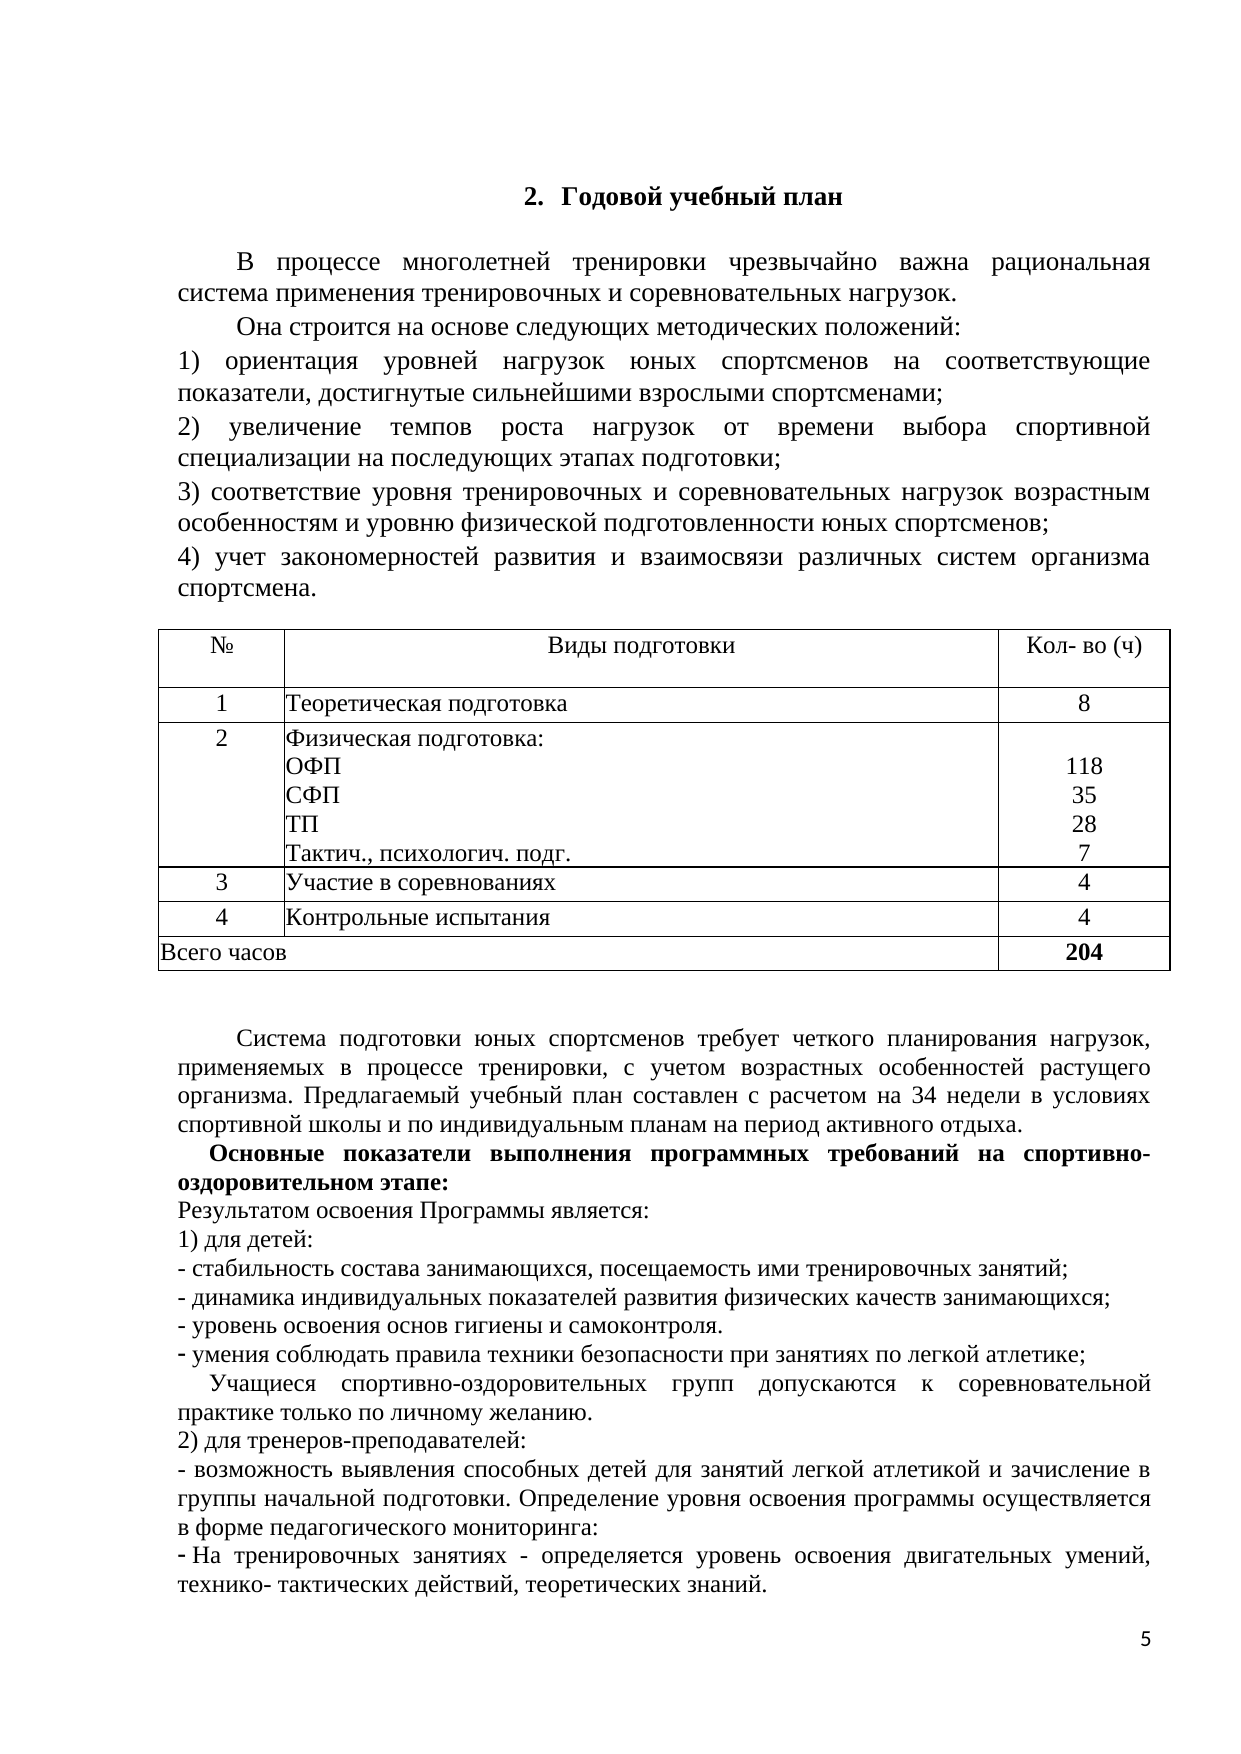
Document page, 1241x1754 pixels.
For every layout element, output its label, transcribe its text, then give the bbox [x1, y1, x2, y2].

table_cell 204 [999, 937, 1169, 970]
text - динамика индивидуальных показателей развития физических качеств занимающихся; [177, 1282, 1152, 1311]
list Годовой учебный план [215, 180, 1152, 211]
table_header Кол- во (ч) [999, 630, 1169, 687]
text Результатом освоения Программы является: [177, 1196, 1152, 1224]
text - стабильность состава занимающихся, посещаемость ими тренировочных занятий; [177, 1253, 1152, 1282]
table_cell Контрольные испытания [285, 902, 998, 936]
text Основные показатели выполнения программных требований на спортивно-оздоровительном этапе: [177, 1138, 1152, 1196]
table_cell 118 35 28 7 [999, 723, 1169, 866]
text В процессе многолетней тренировки чрезвычайно важна рациональная система применения тренировочных и соревновательных нагрузок. [177, 245, 1152, 307]
text 3) соответствие уровня тренировочных и соревновательных нагрузок возрастным особенностям и уровню физической подготовленности юных спортсменов; [177, 475, 1152, 537]
table_cell Физическая подготовка: ОФП СФП ТП Тактич., психологич. подг. [285, 723, 998, 866]
table_cell 4 [159, 902, 284, 936]
table_cell 2 [159, 723, 284, 866]
text 4) учет закономерностей развития и взаимосвязи различных систем организма спортсмена. [177, 540, 1152, 603]
table_cell 8 [999, 688, 1169, 722]
table_cell Всего часов [159, 937, 998, 970]
text Учащиеся спортивно-оздоровительных групп допускаются к соревновательной практике только по личному желанию. [177, 1368, 1152, 1426]
table_cell Теоретическая подготовка [285, 688, 998, 722]
text ​ умения соблюдать правила техники безопасности при занятиях по легкой атлетике; [177, 1339, 1152, 1368]
text Система подготовки юных спортсменов требует четкого планирования нагрузок, применяемых в процессе тренировки, с учетом возрастных особенностей растущего организма. Предлагаемый учебный план составлен с расчетом на 34 недели в условиях спортивной школы и по индивидуальным планам на период активного отдыха. [177, 1023, 1152, 1138]
text 1) ориентация уровней нагрузок юных спортсменов на соответствующие показатели, достигнутые сильнейшими взрослыми спортсменами; [177, 344, 1152, 407]
text 2) увеличение темпов роста нагрузок от времени выбора спортивной специализации на последующих этапах подготовки; [177, 410, 1152, 472]
table_header № [159, 630, 284, 687]
table_cell 1 [159, 688, 284, 722]
text Она строится на основе следующих методических положений: [177, 310, 1152, 341]
text - возможность выявления способных детей для занятий легкой атлетикой и зачисление в группы начальной подготовки. Определение уровня освоения программы осуществляется в форме педагогического мониторинга: [177, 1454, 1152, 1541]
text - уровень освоения основ гигиены и самоконтроля. [177, 1311, 1152, 1339]
text ​ На тренировочных занятиях - определяется уровень освоения двигательных умений, технико- тактических действий, теоретических знаний. [177, 1541, 1152, 1598]
table_cell 4 [999, 902, 1169, 936]
text 2) для тренеров-преподавателей: [177, 1426, 1152, 1454]
table_cell Участие в соревнованиях [285, 868, 998, 901]
table_cell 4 [999, 868, 1169, 901]
table_cell 3 [159, 868, 284, 901]
text 1) для детей: [177, 1224, 1152, 1253]
table_header Виды подготовки [285, 630, 998, 687]
